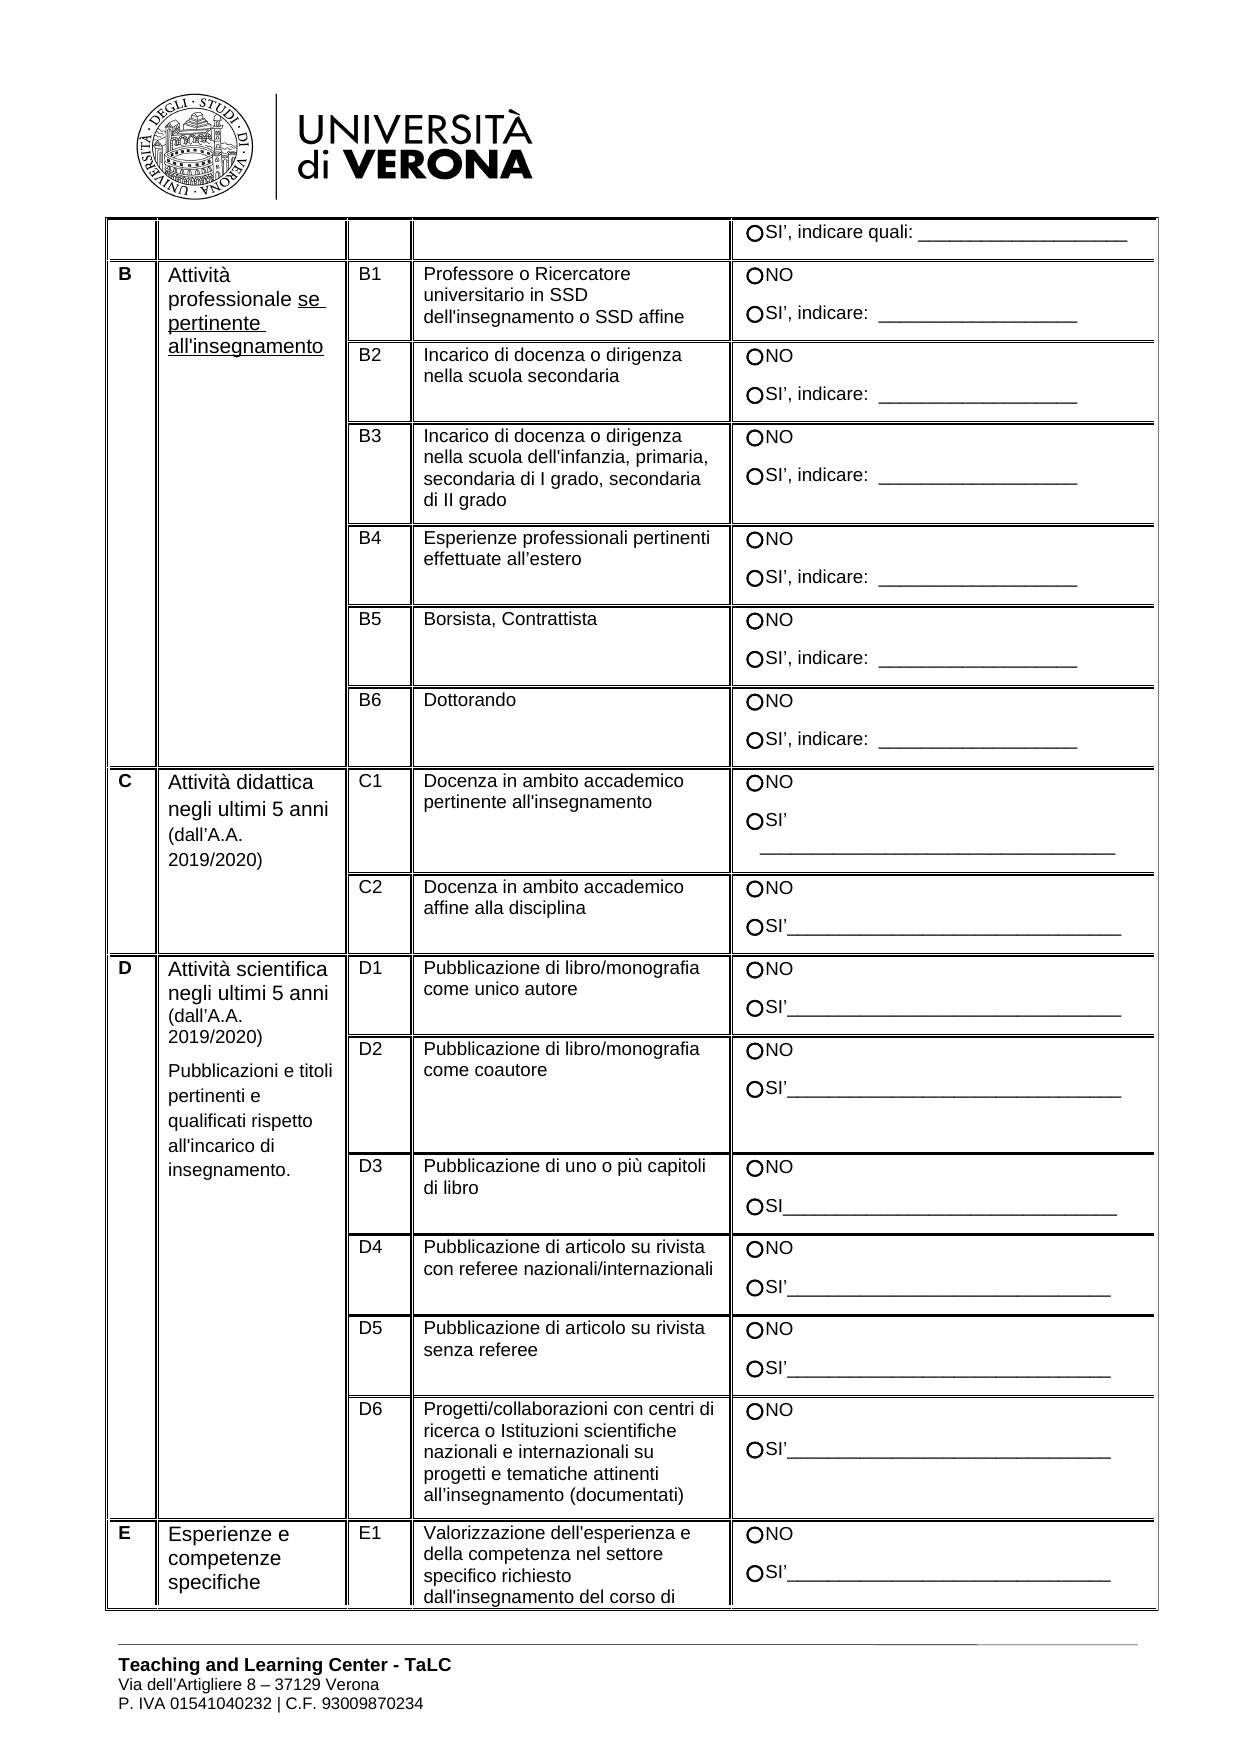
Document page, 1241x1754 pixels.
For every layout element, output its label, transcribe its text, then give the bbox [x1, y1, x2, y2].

table_cell Pubblicazione di articolo su rivista senza referee [414, 1317, 729, 1395]
table_cell Docenza in ambito accademico pertinente all'insegnamento [414, 770, 729, 872]
table_cell D3 [349, 1155, 410, 1233]
table_cell ⃝ NO ⃝ SI’, indicare: ___________________ [733, 340, 1156, 421]
table_cell Esperienze professionali pertinenti effettuate all’estero [414, 527, 729, 604]
table_cell Docenza in ambito accademico affine alla disciplina [414, 876, 729, 953]
table_cell Esperienze e competenze specifiche [157, 1521, 347, 1608]
table_cell ⃝ NO ⃝ SI’, indicare: ___________________ [731, 685, 1157, 766]
table_cell ⃝ NO ⃝ SI’, indicare: ___________________ [731, 604, 1157, 685]
table_cell ⃝ NO ⃝ SI’, indicare: ___________________ [733, 259, 1156, 340]
table_cell Professore o Ricercatore universitario in SSD dell'insegnamento o SSD affine [414, 262, 729, 340]
table_cell Attività di aggiornamento pertinente all’insegnamento negli ultimi 5 anni [412, 219, 731, 259]
table_cell B [108, 259, 156, 766]
table_cell Dottorando [414, 689, 729, 766]
table_cell C [107, 766, 157, 953]
table_cell Pubblicazione di uno o più capitoli di libro [414, 1155, 729, 1233]
table_cell D5 [349, 1317, 410, 1395]
table_cell ⃝ NO ⃝ SI’, indicare: ___________________ [733, 421, 1156, 523]
table_cell Attività didattica negli ultimi 5 anni (dall’A.A. 2019/2020) [159, 770, 345, 953]
table_cell D6 [349, 1398, 410, 1518]
table_cell Pubblicazione di libro/monografia come unico autore [414, 957, 729, 1034]
table_cell ⃝ NO ⃝ SI’_______________________________ [733, 1314, 1156, 1395]
table_cell ⃝ NO ⃝ SI’_______________________________ [733, 1233, 1156, 1314]
table_cell Progetti/collaborazioni con centri di ricerca o Istituzioni scientifiche nazionali e internazionali su progetti e tematiche attinenti all’insegnamento (documentati) [414, 1398, 729, 1518]
table_cell ⃝ NO ⃝ SI’________________________________ [731, 1034, 1157, 1152]
table_cell Borsista, Contrattista [414, 608, 729, 685]
table_cell ⃝ NO ⃝ SI’, indicare quali: ____________________ [731, 219, 1156, 259]
table_cell ⃝ NO ⃝ SI’_______________________________ [733, 1395, 1156, 1518]
table_cell ⃝ NO ⃝ SI________________________________ [733, 1152, 1156, 1233]
table_cell D [107, 953, 157, 1518]
table_cell D1 [349, 957, 410, 1034]
table_cell C2 [349, 876, 410, 953]
table_cell D2 [349, 1038, 410, 1152]
table_cell ⃝ NO ⃝ SI’, indicare: ___________________ [731, 523, 1157, 604]
picture [118, 76, 549, 217]
table_cell ⃝ NO ⃝ SI’ __________________________________ [731, 766, 1157, 872]
table_cell B3 [349, 425, 410, 523]
table_cell B6 [349, 689, 410, 766]
table_cell ⃝ NO ⃝ SI’________________________________ [731, 953, 1157, 1034]
table_cell ⃝ NO ⃝ SI’________________________________ [733, 872, 1156, 953]
table_cell B4 [349, 527, 410, 604]
table_cell A7 [347, 219, 412, 259]
table_cell E [107, 1518, 157, 1608]
table_cell ⃝ NO ⃝ SI’_______________________________ [731, 1518, 1157, 1608]
table_cell E1 [347, 1521, 412, 1608]
table_cell Valorizzazione dell'esperienza e della competenza nel settore specifico richiesto dall'insegnamento del corso di studio [412, 1521, 731, 1608]
table_cell B2 [349, 343, 410, 421]
table_cell Incarico di docenza o dirigenza nella scuola dell'infanzia, primaria, secondaria di I grado, secondaria di II grado [414, 425, 729, 523]
table_cell B5 [349, 608, 410, 685]
table_cell B1 [349, 262, 410, 340]
table_cell Attività scientifica negli ultimi 5 anni (dall’A.A. 2019/2020) Pubblicazioni e titoli pertinenti e qualificati rispetto all'incarico di insegnamento. [159, 957, 345, 1518]
table_cell Incarico di docenza o dirigenza nella scuola secondaria [414, 343, 729, 421]
table_cell D4 [349, 1236, 410, 1314]
table_cell Pubblicazione di libro/monografia come coautore [414, 1038, 729, 1152]
table_cell Attività professionale se pertinente all'insegnamento [159, 262, 345, 766]
table_cell C1 [349, 770, 410, 872]
table_cell Pubblicazione di articolo su rivista con referee nazionali/internazionali [414, 1236, 729, 1314]
